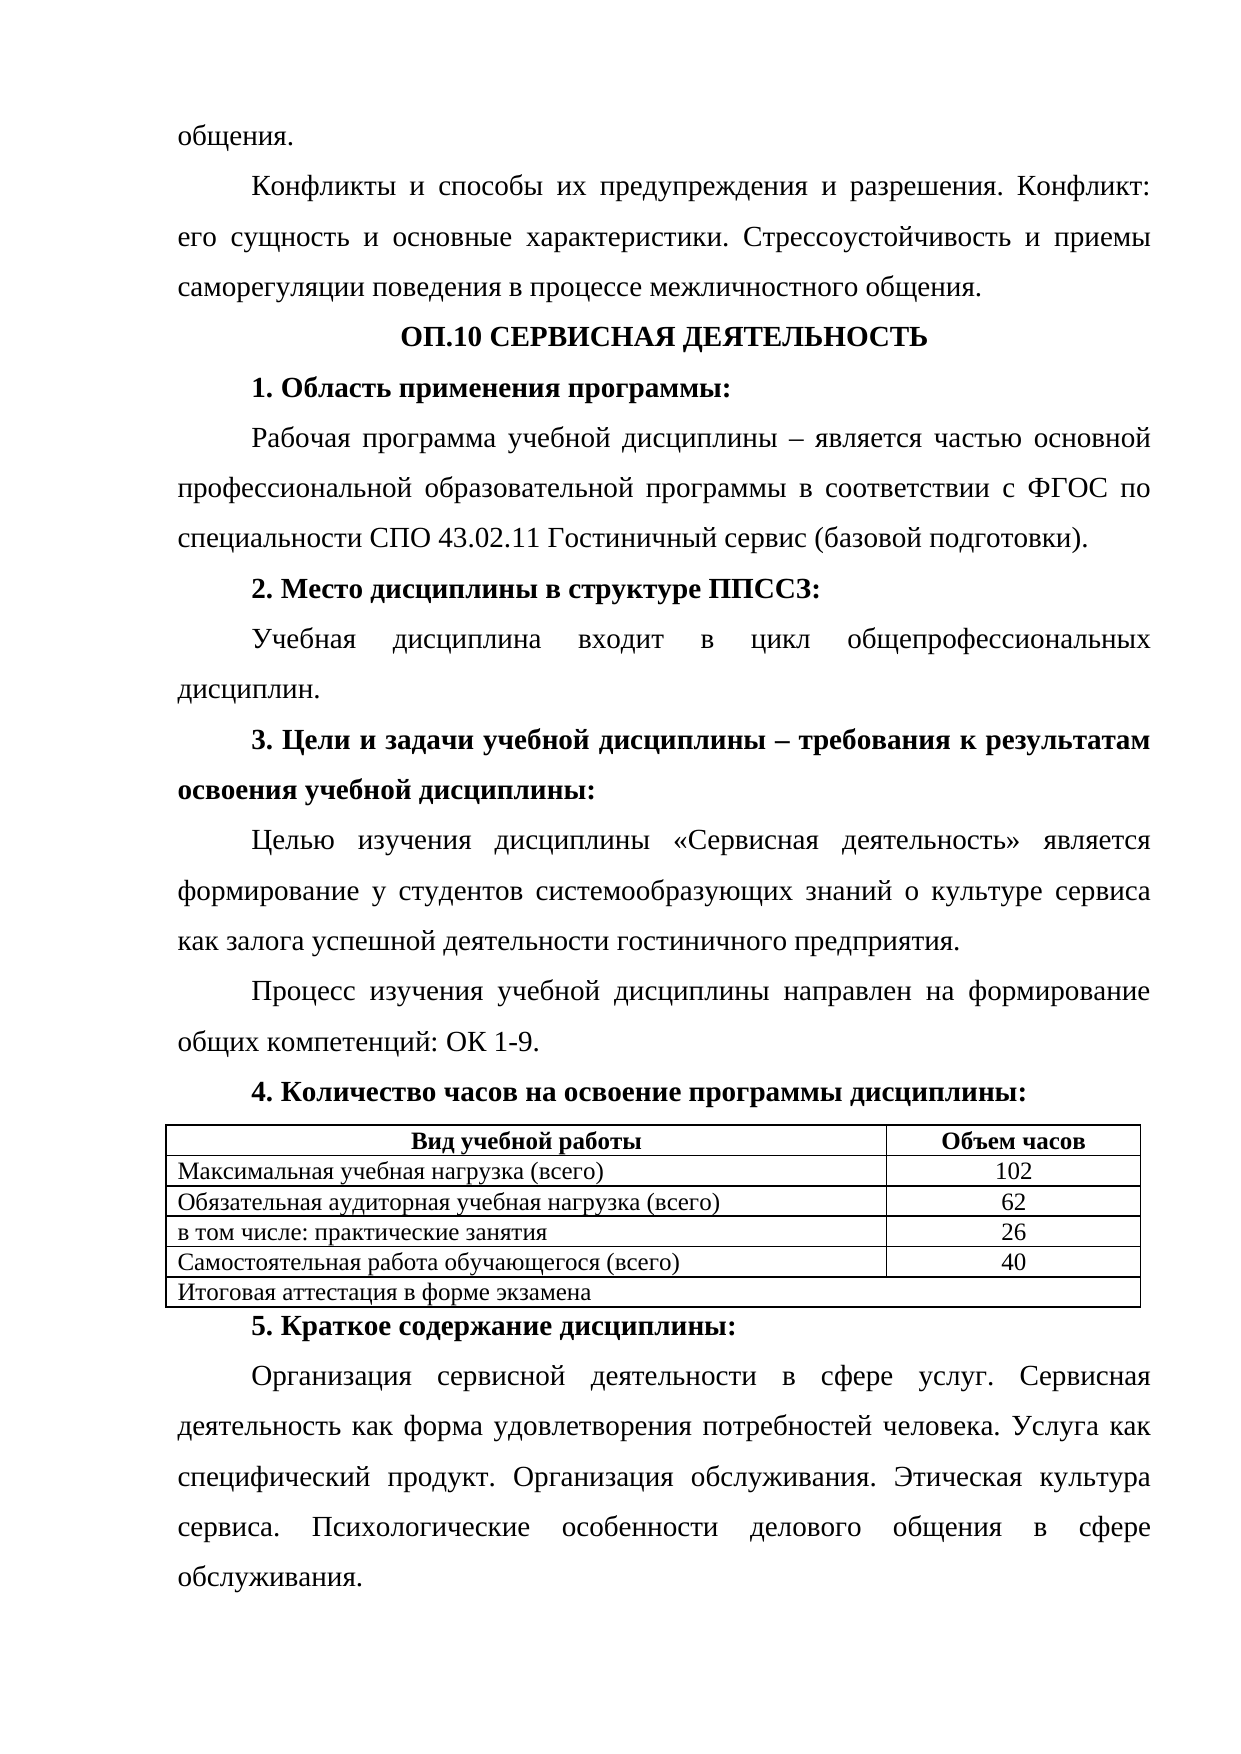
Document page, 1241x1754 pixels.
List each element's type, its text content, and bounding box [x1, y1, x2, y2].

subtitle Организация сервисной деятельности в сфере услуг. Сервисная деятельность как форма удовлетворения потребностей человека. Услуга как специфический продукт. Организация обслуживания. Этическая культура сервиса. Психологические особенности делового общения в сфере обслуживания. [177, 1358, 1152, 1593]
table_cell Обязательная аудиторная учебная нагрузка (всего) [167, 1187, 886, 1215]
table_cell 26 [887, 1217, 1140, 1246]
text Процесс изучения учебной дисциплины направлен на формирование общих компетенций: ОК 1-9. [177, 973, 1152, 1057]
table_cell Самостоятельная работа обучающегося (всего) [167, 1247, 886, 1276]
subtitle ОП.10 СЕРВИСНАЯ ДЕЯТЕЛЬНОСТЬ [177, 319, 1152, 353]
text Целью изучения дисциплины «Сервисная деятельность» является формирование у студентов системообразующих знаний о культуре сервиса как залога успешной деятельности гостиничного предприятия. [177, 822, 1152, 957]
table_cell 40 [887, 1247, 1140, 1276]
table_cell в том числе: практические занятия [167, 1217, 886, 1246]
subtitle 3. Цели и задачи учебной дисциплины – требования к результатам освоения учебной дисциплины: [177, 722, 1152, 806]
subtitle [177, 118, 1152, 152]
text Учебная дисциплина входит в цикл общепрофессиональных дисциплин. [177, 621, 1152, 705]
list Краткое содержание дисциплины: [177, 1308, 1152, 1341]
table_cell Максимальная учебная нагрузка (всего) [167, 1156, 886, 1185]
text Рабочая программа учебной дисциплины – является частью основной профессиональной образовательной программы в соответствии с ФГОС по специальности СПО 43.02.11 Гостиничный сервис (базовой подготовки). [177, 420, 1152, 554]
table_cell 62 [887, 1187, 1140, 1215]
subtitle Место дисциплины в структуре ППССЗ: [177, 571, 1152, 604]
table_cell Итоговая аттестация в форме экзамена [167, 1278, 1140, 1306]
table_cell 102 [887, 1156, 1140, 1185]
subtitle Количество часов на освоение программы дисциплины: [177, 1074, 1152, 1108]
subtitle Конфликты и способы их предупреждения и разрешения. Конфликт: его сущность и основные характеристики. Стрессоустойчивость и приемы саморегуляции поведения в процессе межличностного общения. [177, 168, 1152, 303]
list Область применения программы: [177, 370, 1152, 403]
table_header Вид учебной работы [167, 1126, 886, 1155]
table_header Объем часов [887, 1126, 1140, 1155]
